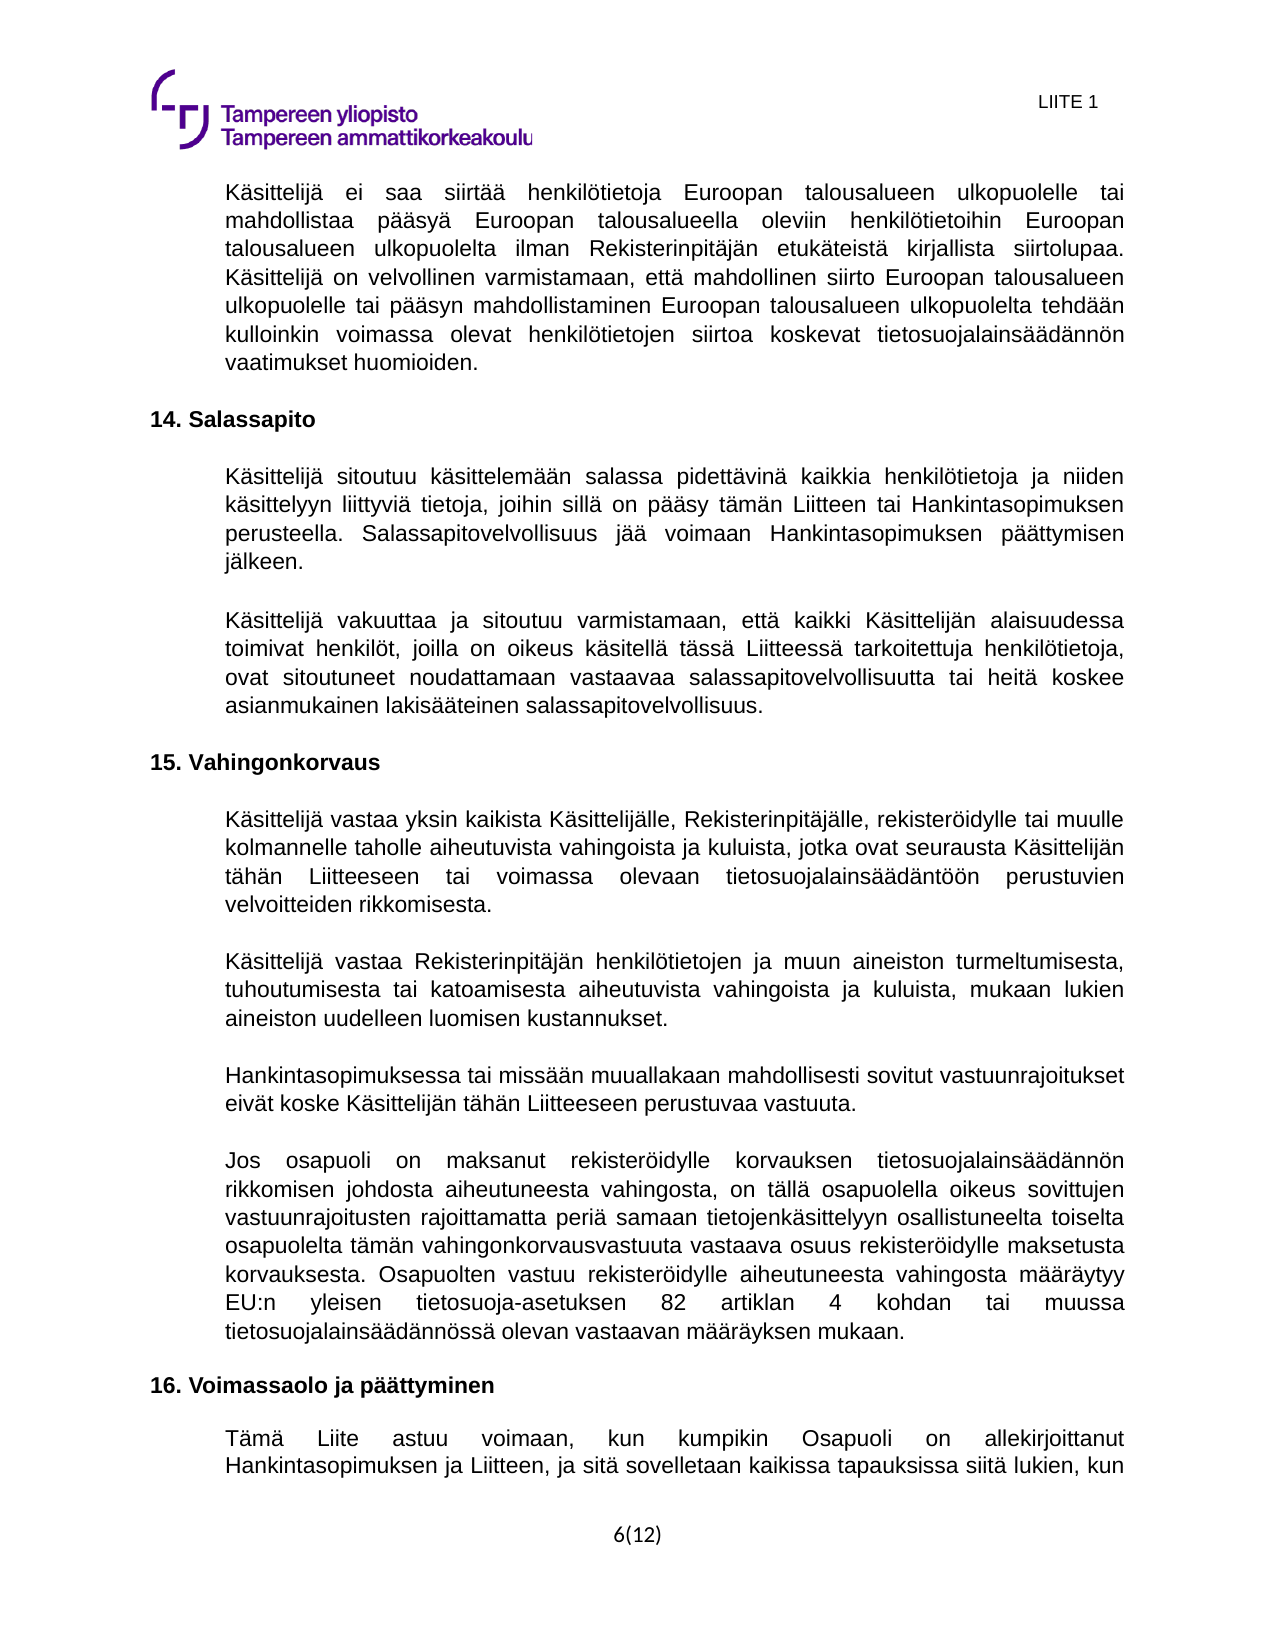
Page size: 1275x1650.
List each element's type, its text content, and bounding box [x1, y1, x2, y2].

list Vahingonkorvaus [150, 749, 1125, 775]
list Hankintasopimuksessa tai missään muuallakaan mahdollisesti sovitut vastuunrajoitukset eivät koske Käsittelijän tähän Liitteeseen perustuvaa vastuuta. [225, 1062, 1125, 1117]
list Voimassaolo ja päättyminen [150, 1372, 1125, 1399]
picture [150, 68, 533, 150]
list Käsittelijä vastaa yksin kaikista Käsittelijälle, Rekisterinpitäjälle, rekisteröidylle tai muulle kolmannelle taholle aiheutuvista vahingoista ja kuluista, jotka ovat seurausta Käsittelijän tähän Liitteeseen tai voimassa olevaan tietosuojalainsäädäntöön perustuvien velvoitteiden rikkomisesta. [225, 806, 1125, 917]
list Käsittelijä vakuuttaa ja sitoutuu varmistamaan, että kaikki Käsittelijän alaisuudessa toimivat henkilöt, joilla on oikeus käsitellä tässä Liitteessä tarkoitettuja henkilötietoja, ovat sitoutuneet noudattamaan vastaavaa salassapitovelvollisuutta tai heitä koskee asianmukainen lakisääteinen salassapitovelvollisuus. [225, 607, 1125, 718]
list Käsittelijä vastaa Rekisterinpitäjän henkilötietojen ja muun aineiston turmeltumisesta, tuhoutumisesta tai katoamisesta aiheutuvista vahingoista ja kuluista, mukaan lukien aineiston uudelleen luomisen kustannukset. [225, 948, 1125, 1031]
list Jos osapuoli on maksanut rekisteröidylle korvauksen tietosuojalainsäädännön rikkomisen johdosta aiheutuneesta vahingosta, on tällä osapuolella oikeus sovittujen vastuunrajoitusten rajoittamatta periä samaan tietojenkäsittelyyn osallistuneelta toiselta osapuolelta tämän vahingonkorvausvastuuta vastaava osuus rekisteröidylle maksetusta korvauksesta. Osapuolten vastuu rekisteröidylle aiheutuneesta vahingosta määräytyy EU:n yleisen tietosuoja-asetuksen 82 artiklan 4 kohdan tai muussa tietosuojalainsäädännössä olevan vastaavan määräyksen mukaan. [225, 1147, 1125, 1344]
list Käsittelijä sitoutuu käsittelemään salassa pidettävinä kaikkia henkilötietoja ja niiden käsittelyyn liittyviä tietoja, joihin sillä on pääsy tämän Liitteen tai Hankintasopimuksen perusteella. Salassapitovelvollisuus jää voimaan Hankintasopimuksen päättymisen jälkeen. [225, 463, 1125, 574]
list Käsittelijä ei saa siirtää henkilötietoja Euroopan talousalueen ulkopuolelle tai mahdollistaa pääsyä Euroopan talousalueella oleviin henkilötietoihin Euroopan talousalueen ulkopuolelta ilman Rekisterinpitäjän etukäteistä kirjallista siirtolupaa. Käsittelijä on velvollinen varmistamaan, että mahdollinen siirto Euroopan talousalueen ulkopuolelle tai pääsyn mahdollistaminen Euroopan talousalueen ulkopuolelta tehdään kulloinkin voimassa olevat henkilötietojen siirtoa koskevat tietosuojalainsäädännön vaatimukset huomioiden. [225, 178, 1125, 375]
list Salassapito [150, 406, 1125, 432]
